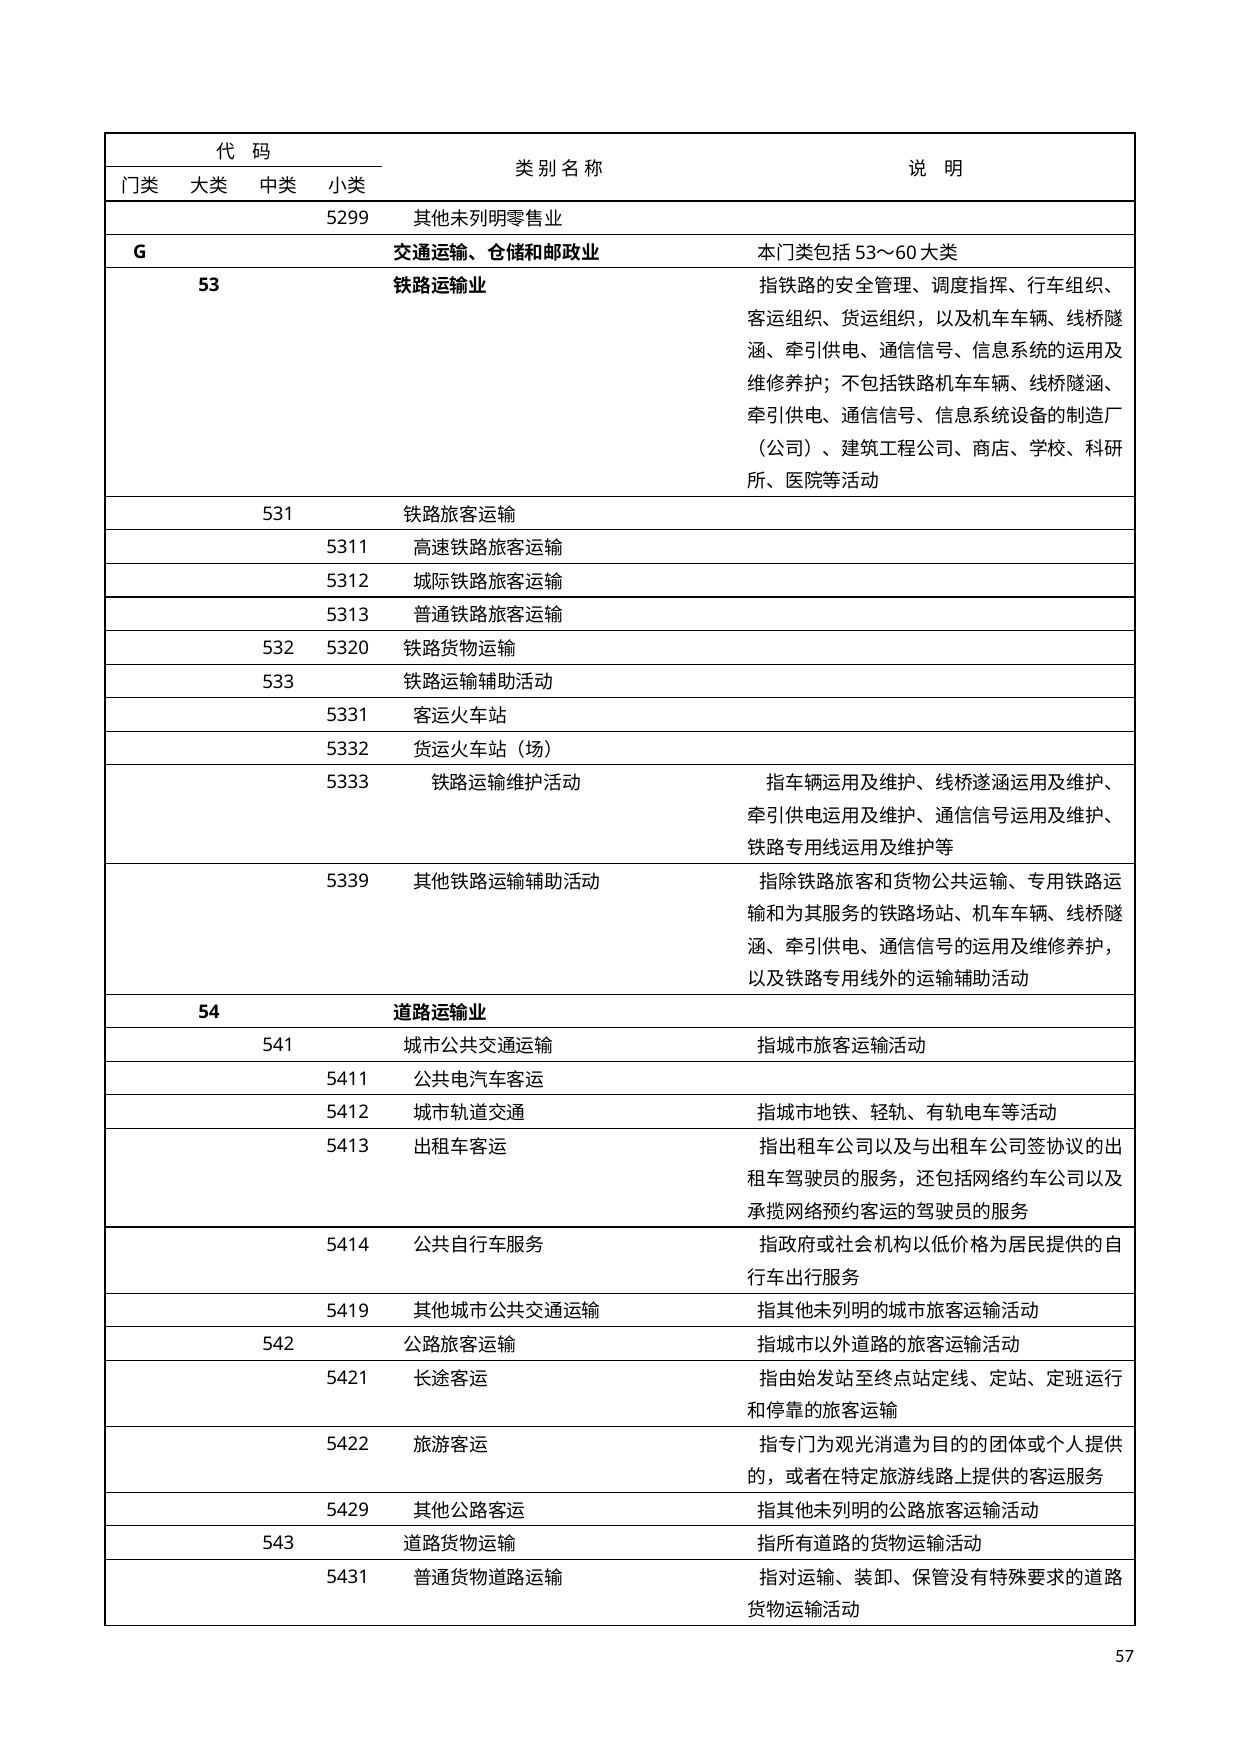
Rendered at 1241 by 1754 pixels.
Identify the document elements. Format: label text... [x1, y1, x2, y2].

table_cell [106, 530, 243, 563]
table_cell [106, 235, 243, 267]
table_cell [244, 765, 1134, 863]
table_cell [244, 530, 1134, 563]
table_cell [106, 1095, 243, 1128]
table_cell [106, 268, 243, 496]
table_header 类 别 名 称 [382, 134, 736, 200]
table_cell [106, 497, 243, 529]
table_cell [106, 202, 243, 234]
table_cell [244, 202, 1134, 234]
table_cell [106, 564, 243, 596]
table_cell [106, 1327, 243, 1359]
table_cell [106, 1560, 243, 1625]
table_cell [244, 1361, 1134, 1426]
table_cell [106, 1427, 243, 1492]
table_cell 中类 [244, 167, 313, 200]
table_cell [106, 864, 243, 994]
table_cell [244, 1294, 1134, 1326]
table_cell 小类 [313, 167, 382, 200]
table_cell 大类 [174, 167, 243, 200]
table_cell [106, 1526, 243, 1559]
table_header 代 码 [106, 134, 382, 166]
table_cell 门类 [106, 167, 174, 200]
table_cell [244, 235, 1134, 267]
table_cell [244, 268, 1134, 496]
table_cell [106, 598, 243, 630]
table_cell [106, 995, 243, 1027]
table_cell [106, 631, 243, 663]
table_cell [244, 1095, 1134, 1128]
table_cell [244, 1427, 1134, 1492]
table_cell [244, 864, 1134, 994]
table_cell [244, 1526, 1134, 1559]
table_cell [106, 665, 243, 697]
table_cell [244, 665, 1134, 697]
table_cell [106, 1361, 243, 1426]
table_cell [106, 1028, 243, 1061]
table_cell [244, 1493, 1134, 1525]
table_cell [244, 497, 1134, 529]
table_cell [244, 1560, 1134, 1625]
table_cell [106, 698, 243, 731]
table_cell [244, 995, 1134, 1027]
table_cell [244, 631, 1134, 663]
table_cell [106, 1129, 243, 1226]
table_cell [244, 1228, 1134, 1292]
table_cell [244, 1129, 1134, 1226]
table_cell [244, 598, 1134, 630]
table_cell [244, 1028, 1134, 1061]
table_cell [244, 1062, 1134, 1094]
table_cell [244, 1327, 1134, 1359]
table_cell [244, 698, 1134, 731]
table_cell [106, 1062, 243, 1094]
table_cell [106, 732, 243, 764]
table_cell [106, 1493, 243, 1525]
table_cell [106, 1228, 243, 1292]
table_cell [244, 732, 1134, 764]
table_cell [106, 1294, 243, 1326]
table_header 说 明 [736, 134, 1134, 200]
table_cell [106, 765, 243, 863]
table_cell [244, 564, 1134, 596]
